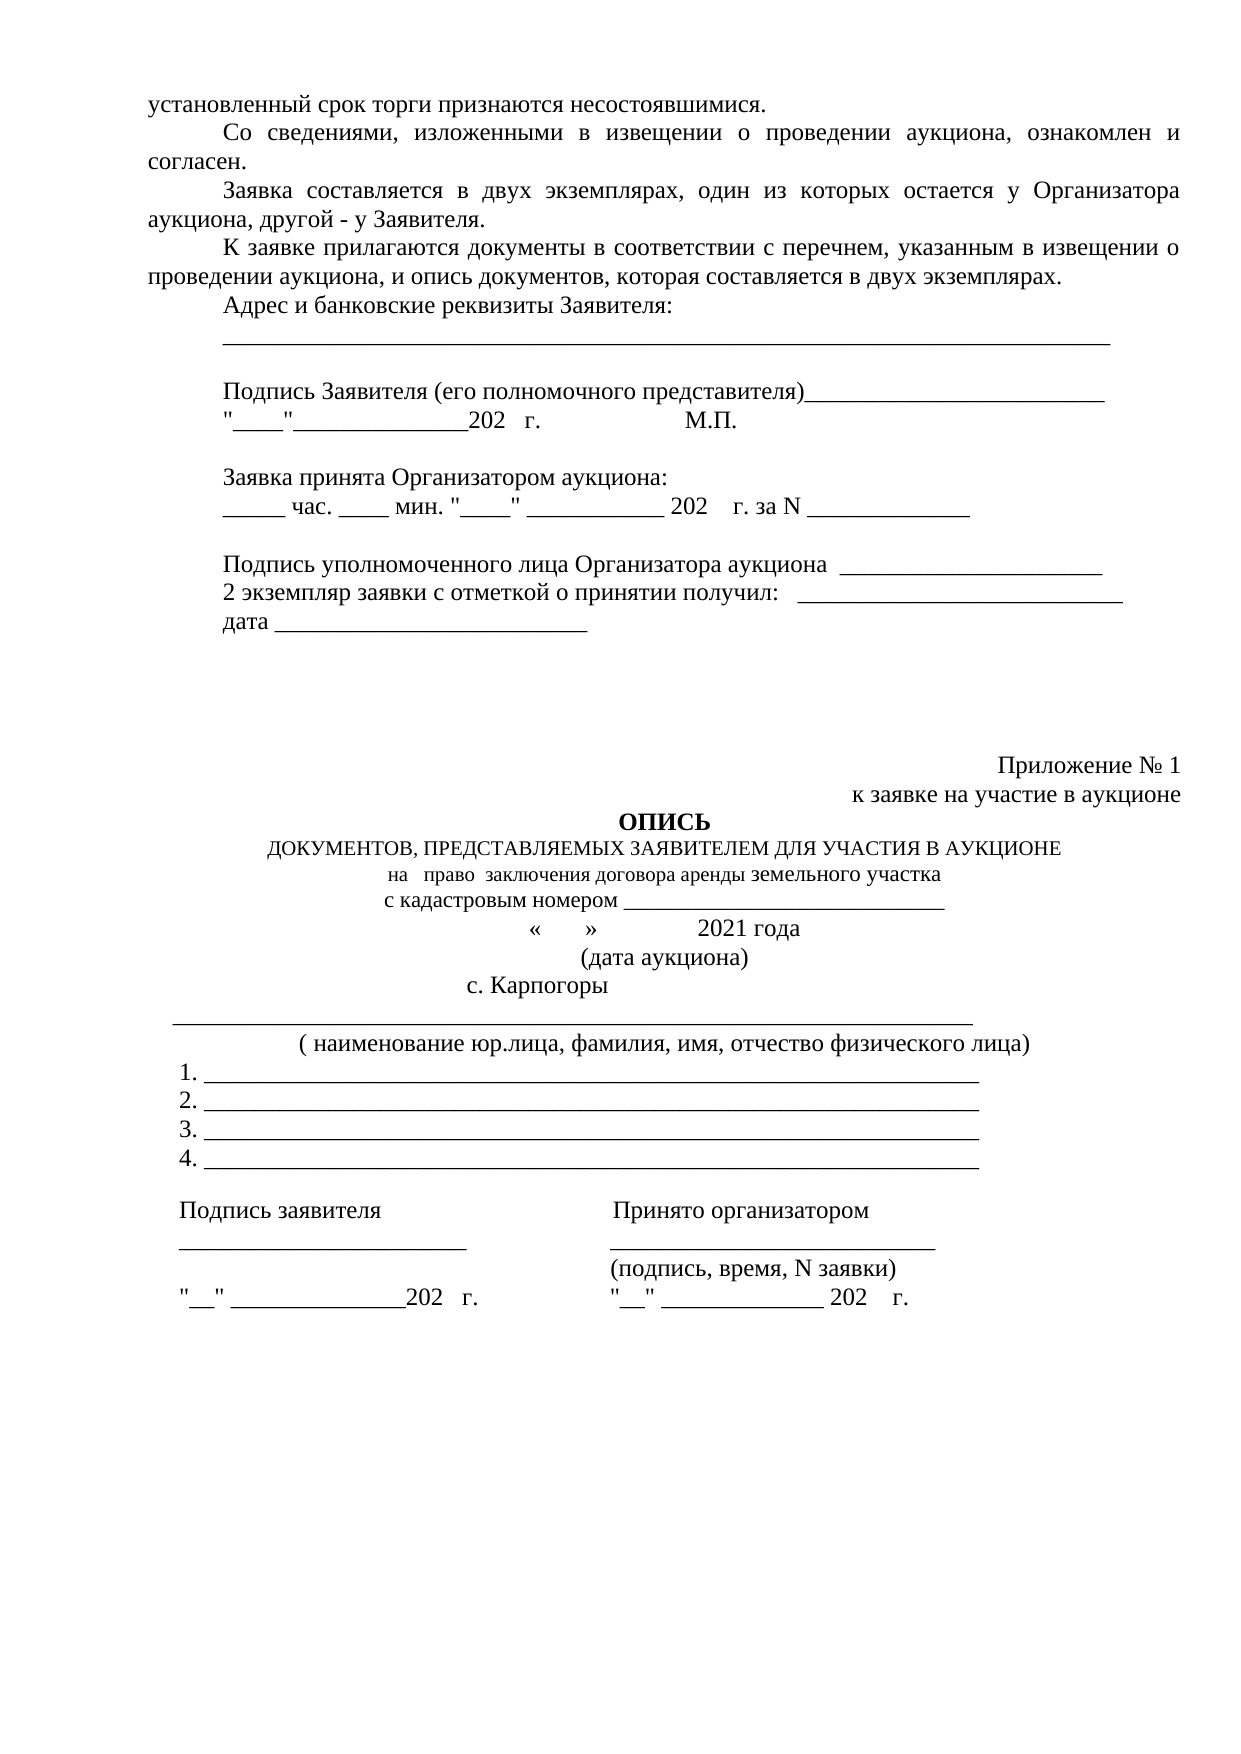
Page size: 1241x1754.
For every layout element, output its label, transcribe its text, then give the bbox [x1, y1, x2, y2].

text Со сведениями, изложенными в извещении о проведении аукциона, ознакомлен и согласен. [148, 117, 1181, 175]
text К заявке прилагаются документы в соответствии с перечнем, указанным в извещении о проведении аукциона, и опись документов, которая составляется в двух экземплярах. [148, 232, 1181, 290]
text Заявка принята Организатором аукциона: [148, 462, 1181, 491]
text _______________________ __________________________ [148, 1224, 1181, 1253]
text 3. ______________________________________________________________ [148, 1114, 1181, 1143]
text ДОКУМЕНТОВ, ПРЕДСТАВЛЯЕМЫХ ЗАЯВИТЕЛЕМ ДЛЯ УЧАСТИЯ В АУКЦИОНЕ [148, 836, 1181, 860]
text ОПИСЬ [148, 807, 1181, 836]
text "____"______________202 г. М.П. [148, 405, 1181, 434]
text 2 экземпляр заявки с отметкой о принятии получил: __________________________ [148, 577, 1181, 606]
text с кадастровым номером ____________________________ [148, 887, 1181, 913]
text 1. ______________________________________________________________ [148, 1057, 1181, 1085]
text "__" ______________202 г. "__" _____________ 202 г. [148, 1282, 1181, 1310]
text Адрес и банковские реквизиты Заявителя: [148, 290, 1181, 319]
text Заявка составляется в двух экземплярах, один из которых остается у Организатора аукциона, другой - у Заявителя. [148, 175, 1181, 232]
text (дата аукциона) [148, 942, 1181, 970]
text дата _________________________ [148, 606, 1181, 635]
text _______________________________________________________________________ [148, 319, 1181, 347]
text (подпись, время, N заявки) [148, 1253, 1181, 1282]
text _____ час. ____ мин. "____" ___________ 202 г. за N _____________ [148, 491, 1181, 520]
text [148, 89, 1181, 117]
text к заявке на участие в аукционе [148, 779, 1181, 807]
text Подпись Заявителя (его полномочного представителя)________________________ [148, 376, 1181, 405]
text ________________________________________________________________ [148, 999, 1181, 1028]
text ( наименование юр.лица, фамилия, имя, отчество физического лица) [148, 1028, 1181, 1057]
text на право заключения договора аренды земельного участка [148, 860, 1181, 887]
text Подпись заявителя Принято организатором [148, 1195, 1181, 1224]
text 2. ______________________________________________________________ [148, 1085, 1181, 1114]
text с. Карпогоры [148, 970, 1181, 999]
text 4. ______________________________________________________________ [148, 1143, 1181, 1172]
text Подпись уполномоченного лица Организатора аукциона _____________________ [148, 549, 1181, 577]
text « » 2021 года [148, 913, 1181, 942]
text Приложение № 1 [148, 750, 1181, 779]
